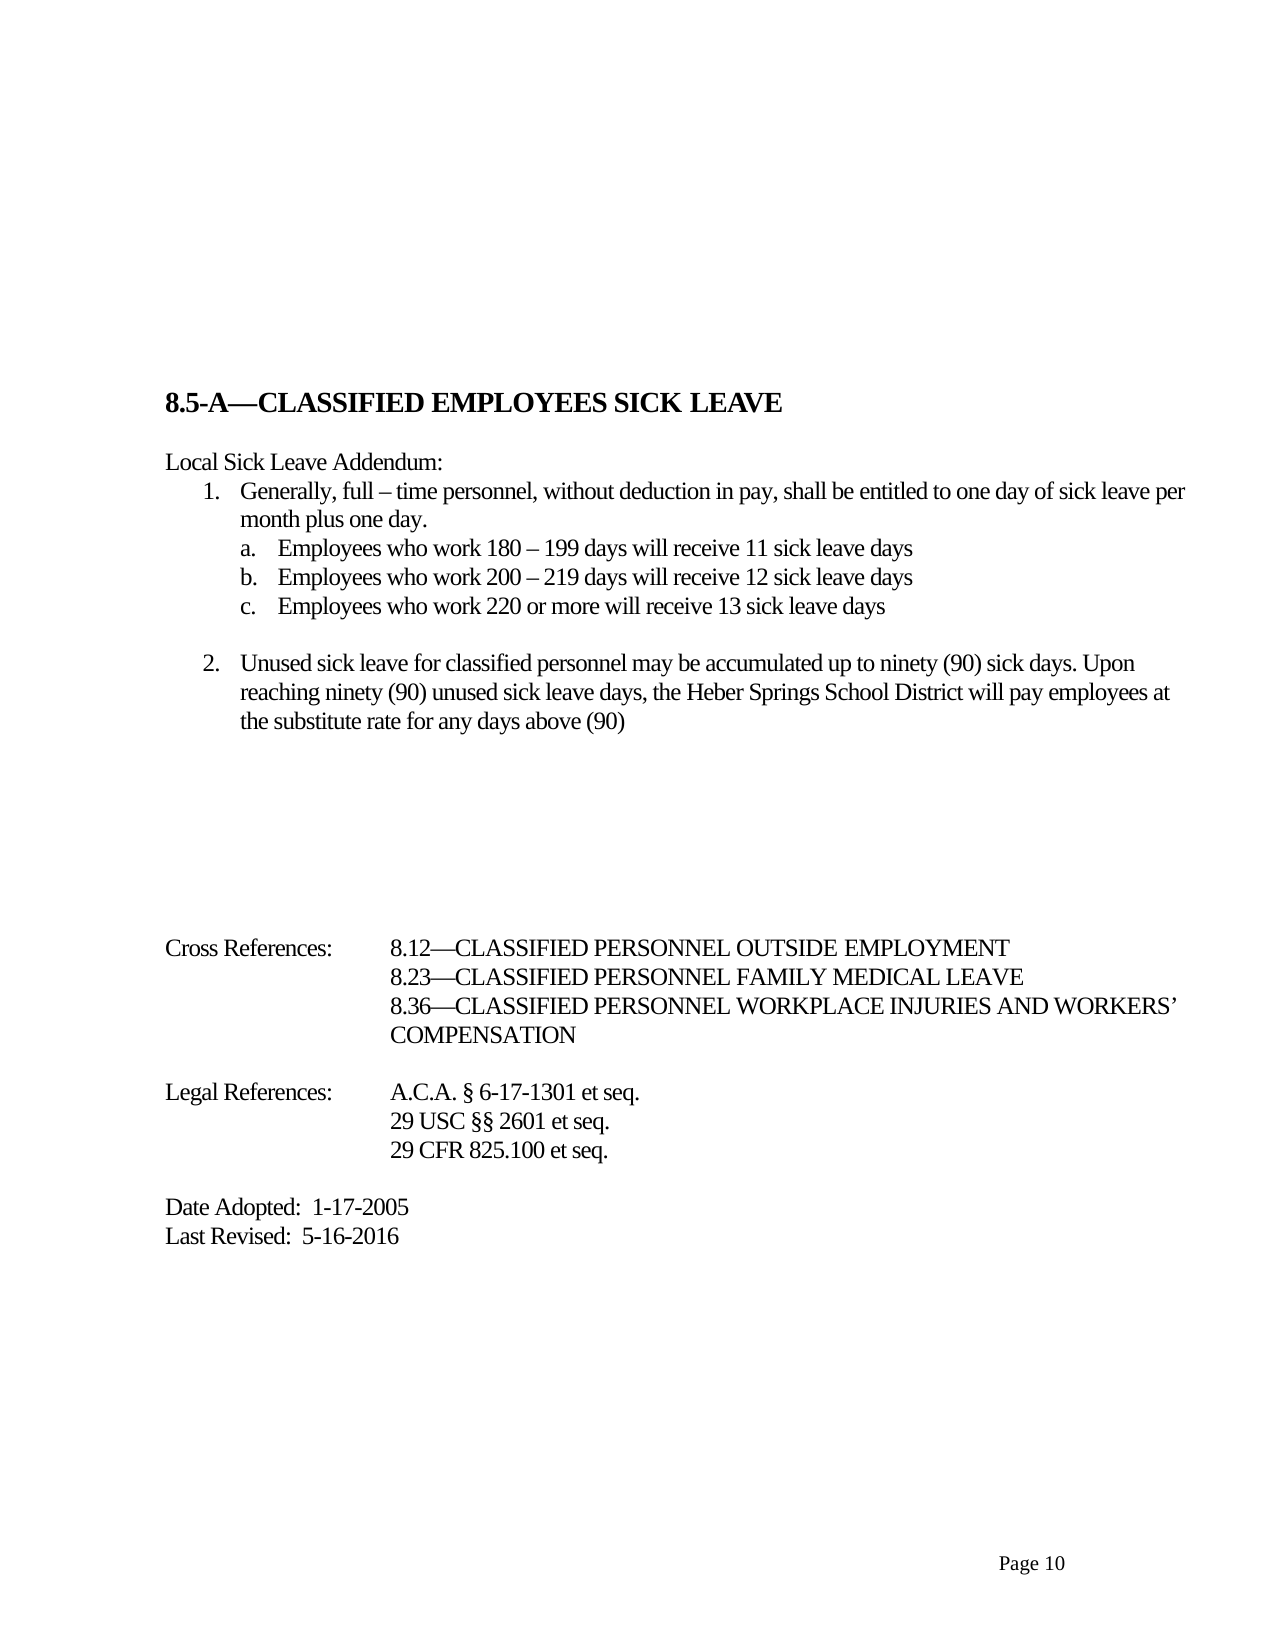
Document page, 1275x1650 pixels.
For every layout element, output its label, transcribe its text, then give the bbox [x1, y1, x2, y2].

text 29 USC §§ 2601 et seq. [165, 1106, 1196, 1135]
list Employees who work 220 or more will receive 13 sick leave days [240, 591, 1196, 619]
list Generally, full – time personnel, without deduction in pay, shall be entitled to one day of sick leave per month plus one day. [202, 476, 1196, 533]
text 8.23—CLASSIFIED PERSONNEL FAMILY MEDICAL LEAVE [390, 962, 1196, 991]
text 8.5-A—CLASSIFIED EMPLOYEES SICK LEAVE [165, 385, 1196, 418]
list Employees who work 200 – 219 days will receive 12 sick leave days [240, 562, 1196, 591]
text 29 CFR 825.100 et seq. [165, 1135, 1196, 1163]
text Last Revised: 5-16-2016 [165, 1221, 1196, 1250]
list Employees who work 180 – 199 days will receive 11 sick leave days [240, 533, 1196, 562]
text Legal References: A.C.A. § 6-17-1301 et seq. [165, 1077, 1196, 1106]
text Date Adopted: 1-17-2005 [165, 1192, 1196, 1221]
list Unused sick leave for classified personnel may be accumulated up to ninety (90) sick days. Upon reaching ninety (90) unused sick leave days, the Heber Springs School District will pay employees at the substitute rate for any days above (90) [202, 648, 1196, 734]
text Cross References: 8.12—CLASSIFIED PERSONNEL OUTSIDE EMPLOYMENT [165, 933, 1196, 962]
text Local Sick Leave Addendum: [165, 447, 1196, 476]
text 8.36—CLASSIFIED PERSONNEL WORKPLACE INJURIES AND WORKERS’ COMPENSATION [390, 991, 1196, 1048]
